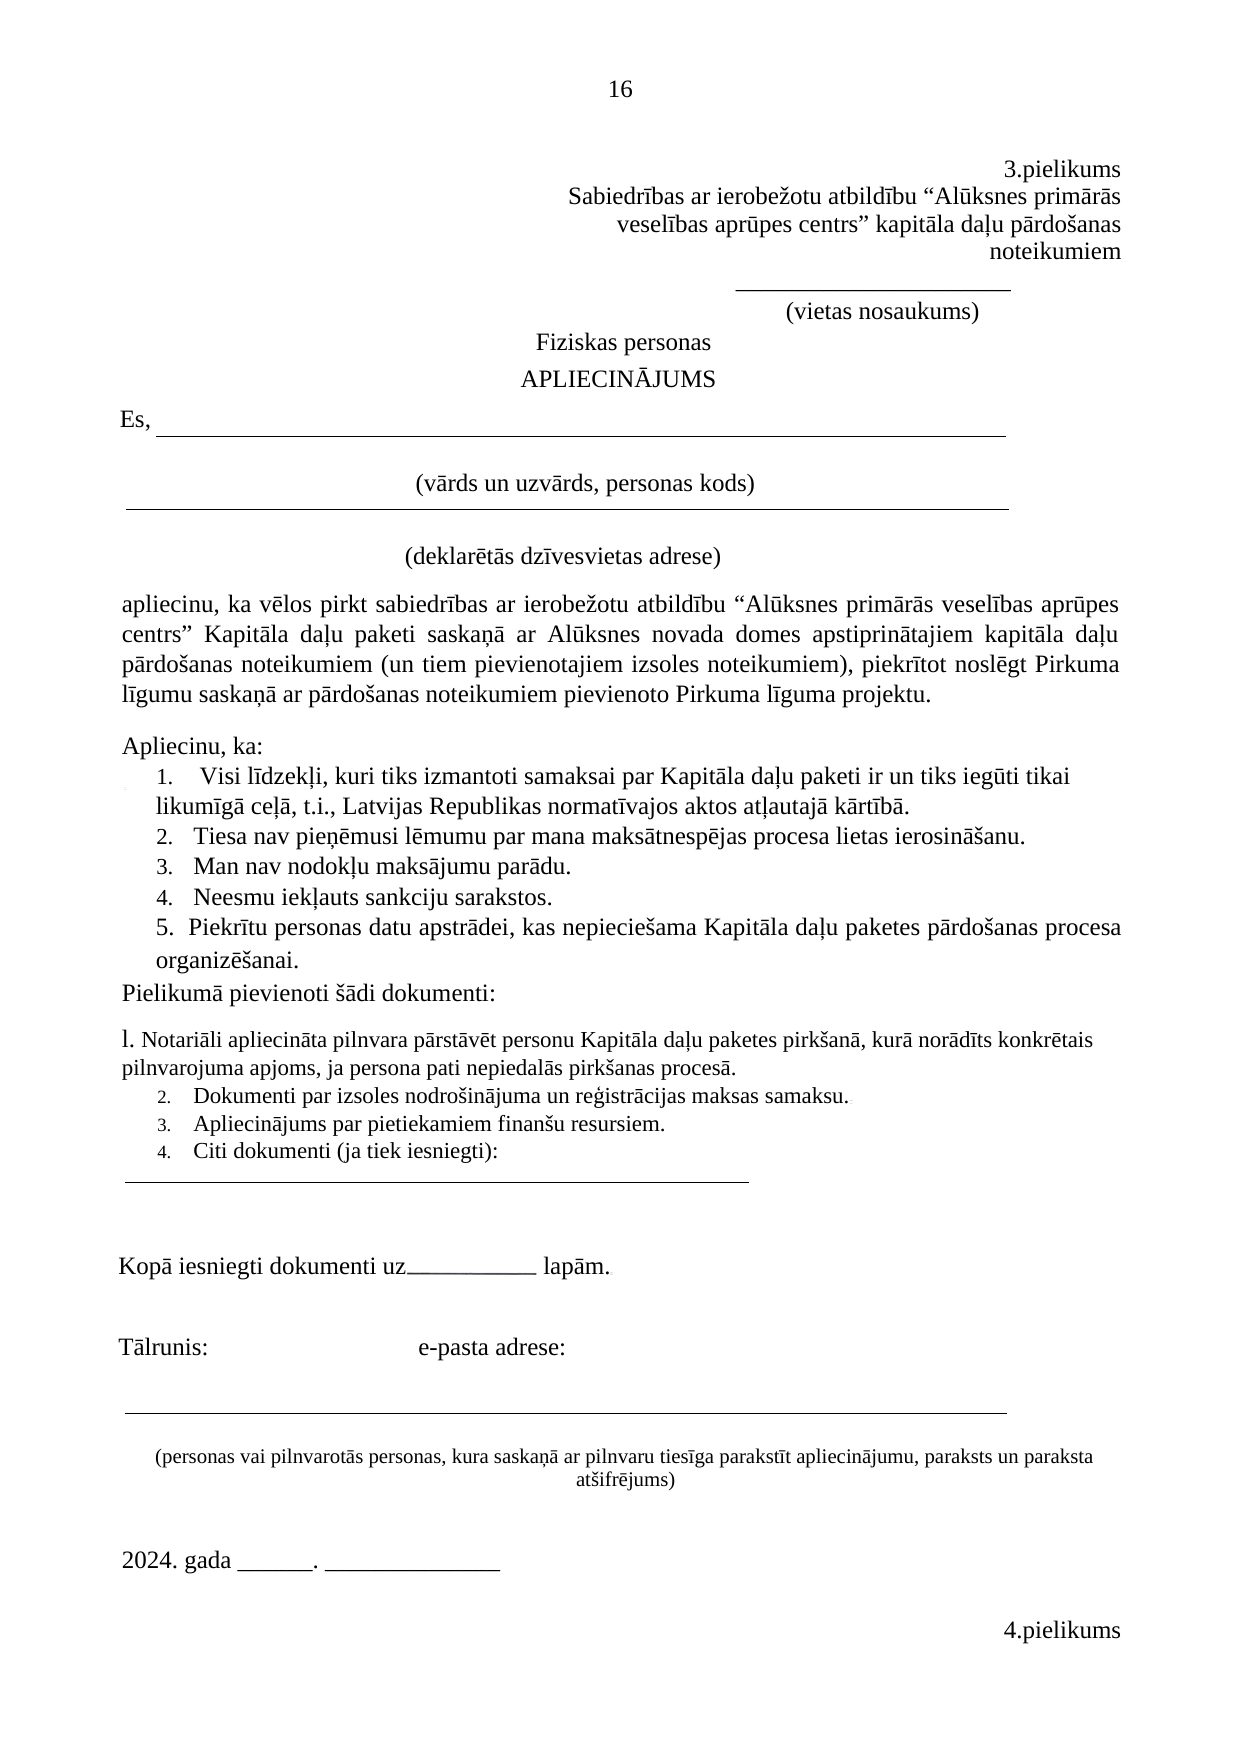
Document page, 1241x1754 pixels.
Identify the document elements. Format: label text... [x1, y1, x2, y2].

list Dokumenti par izsoles nodrošinājuma un reģistrācijas maksas samaksu. [157, 1082, 1120, 1108]
text Sabiedrības ar ierobežotu atbildību “Alūksnes primārās veselības aprūpes centrs” kapitāla daļu pārdošanas noteikumiem [504, 183, 1121, 265]
text 4.pielikums [152, 1617, 1121, 1644]
text Pielikumā pievienoti šādi dokumenti: [122, 978, 1120, 1006]
text Es, [119, 404, 1087, 433]
text 5. Piekrītu personas datu apstrādei, kas nepieciešama Kapitāla daļu paketes pārdošanas procesa organizēšanai. [156, 912, 1122, 973]
list Man nav nodokļu maksājumu parādu. [156, 851, 1120, 880]
text (deklarētās dzīvesvietas adrese) [404, 541, 1121, 570]
list Visi līdzekļi, kuri tiks izmantoti samaksai par Kapitāla daļu paketi ir un tiks iegūti tikai likumīgā ceļā, t.i., Latvijas Republikas normatīvajos aktos atļautajā kārtībā. [156, 761, 1120, 820]
text Tālrunis: e-pasta adrese: [118, 1332, 1120, 1361]
text (vietas nosaukums) [736, 296, 1122, 325]
text Fiziskas personas [157, 327, 1089, 356]
text 3.pielikums [152, 156, 1121, 183]
text (personas vai pilnvarotās personas, kura saskaņā ar pilnvaru tiesīga parakstīt apliecinājumu, paraksts un paraksta atšifrējums) [127, 1444, 1122, 1491]
text ______________________ [736, 265, 1122, 294]
text Kopā iesniegti dokumenti uz lapām. [118, 1251, 1120, 1280]
text Apliecinu, ka: [122, 731, 1120, 760]
text 2024. gada ______. ______________ [122, 1545, 1120, 1574]
text l. Notariāli apliecināta pilnvara pārstāvēt personu Kapitāla daļu paketes pirkšanā, kurā norādīts konkrētais pilnvarojuma apjoms, ja persona pati nepiedalās pirkšanas procesā. [122, 1024, 1120, 1081]
list Tiesa nav pieņēmusi lēmumu par mana maksātnespējas procesa lietas ierosināšanu. [156, 821, 1120, 850]
list Citi dokumenti (ja tiek iesniegti): [157, 1137, 1120, 1164]
text apliecinu, ka vēlos pirkt sabiedrības ar ierobežotu atbildību “Alūksnes primārās veselības aprūpes centrs” Kapitāla daļu paketi saskaņā ar Alūksnes novada domes apstiprinātajiem kapitāla daļu pārdošanas noteikumiem (un tiem pievienotajiem izsoles noteikumiem), piekrītot noslēgt Pirkuma līgumu saskaņā ar pārdošanas noteikumiem pievienoto Pirkuma līguma projektu. [122, 589, 1120, 708]
text (vārds un uzvārds, personas kods) [118, 468, 1052, 496]
list Neesmu iekļauts sankciju sarakstos. [156, 882, 1121, 910]
list Apliecinājums par pietiekamiem finanšu resursiem. [157, 1110, 1120, 1136]
text APLIECINĀJUMS [118, 364, 1118, 393]
